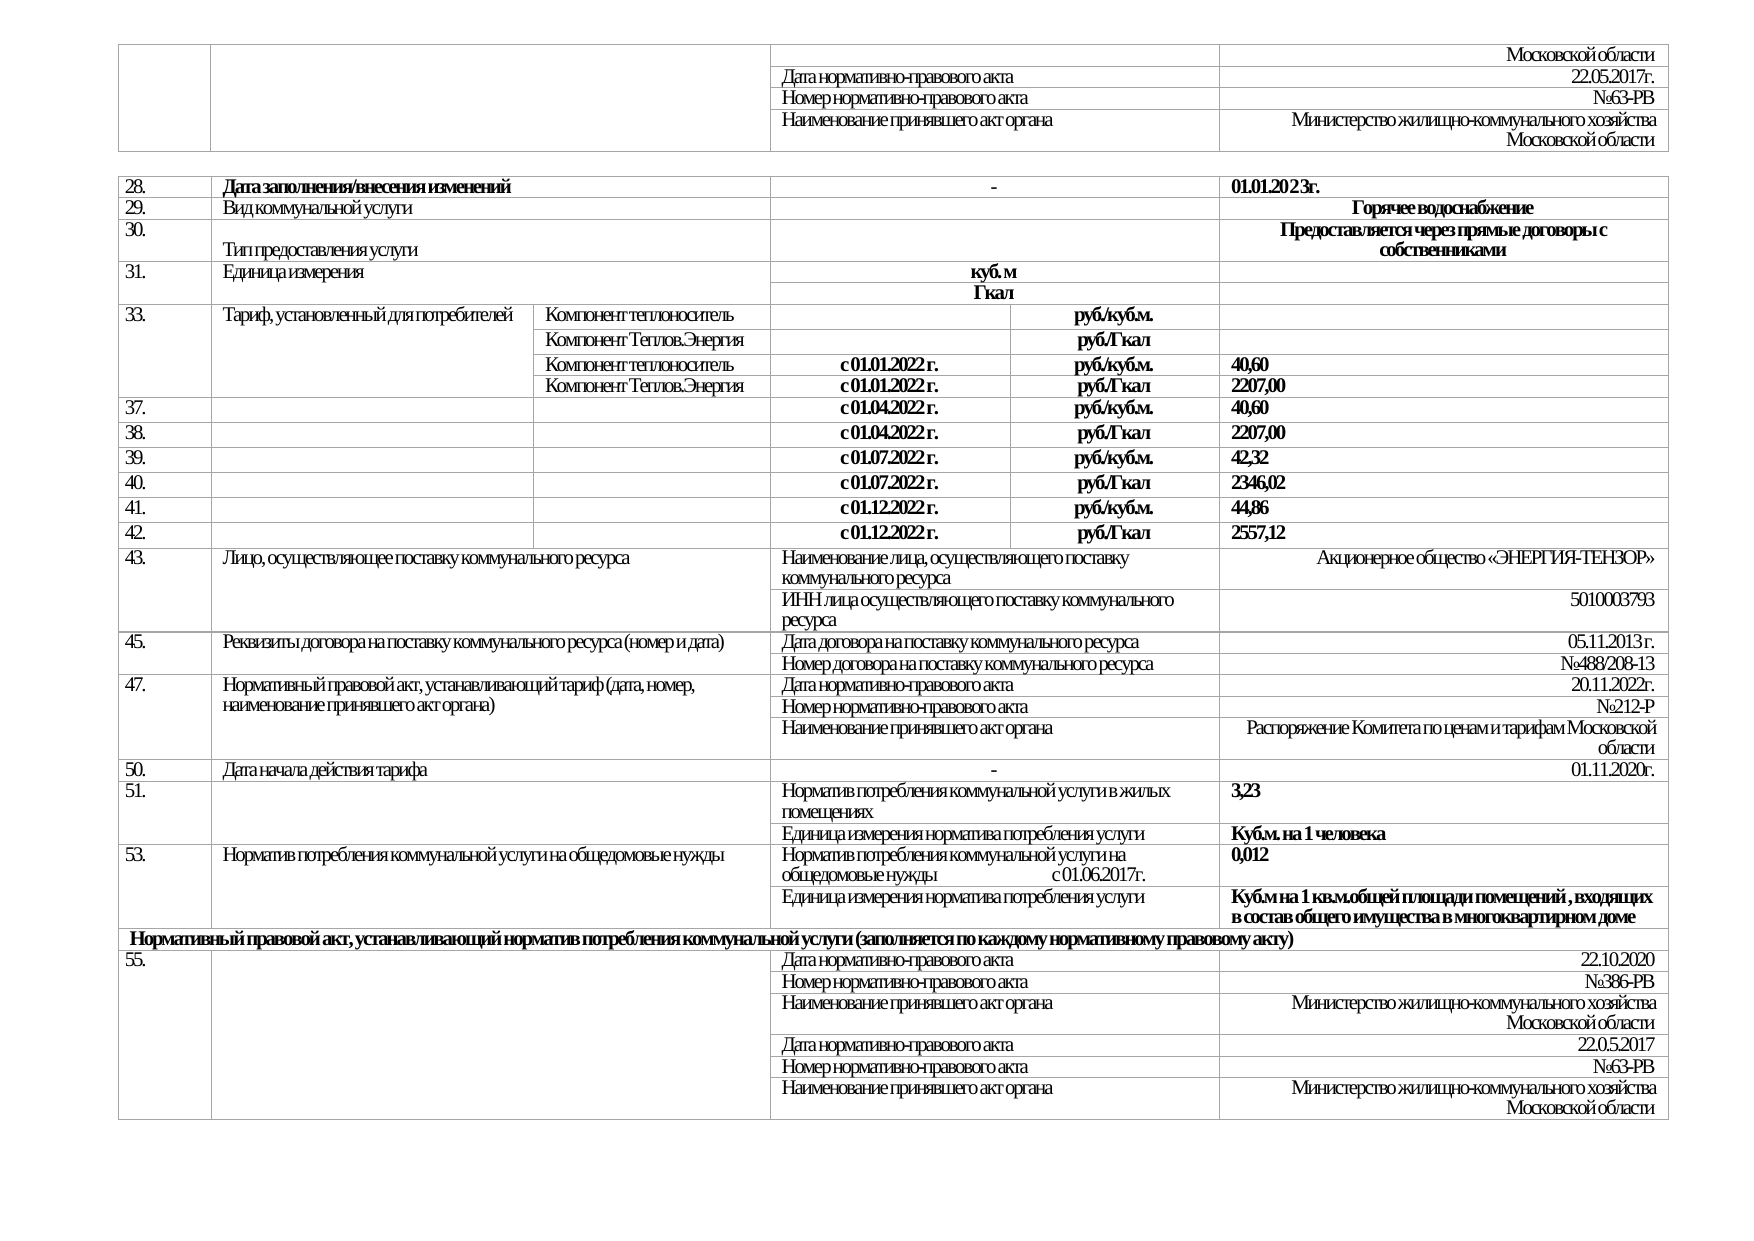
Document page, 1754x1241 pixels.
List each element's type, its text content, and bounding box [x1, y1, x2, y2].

table_cell [212, 423, 533, 447]
table_cell Компонент Теплов.Энергия [534, 330, 770, 354]
table_cell Наименование принявшего акт органа [771, 110, 1219, 151]
table_cell Наименование принявшего акт органа [771, 1078, 1219, 1119]
table_cell [212, 523, 533, 547]
table_header 01.01.2023г. [1220, 177, 1668, 197]
table_cell Гкал [771, 283, 1219, 304]
table_cell Дата нормативно-правового акта [771, 951, 1219, 971]
table_cell Номер нормативно-правового акта [771, 1057, 1219, 1077]
table_cell [534, 448, 770, 472]
table_header - [771, 177, 1219, 197]
table_cell руб./куб.м. [1011, 398, 1219, 422]
table_cell Наименование принявшего акт органа [771, 994, 1219, 1034]
table_cell Реквизиты договора на поставку коммунального ресурса (номер и дата) [212, 633, 770, 674]
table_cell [771, 45, 1219, 66]
table_cell руб./Гкал [1011, 523, 1219, 547]
table_cell [534, 523, 770, 547]
table_cell руб./Гкал [1011, 473, 1219, 497]
table_cell Номер нормативно-правового акта [771, 697, 1219, 717]
table_cell 2346,02 [1220, 473, 1668, 497]
table_cell [534, 498, 770, 522]
table_cell №63-РВ [1220, 88, 1668, 109]
table_cell с 01.04.2022 г. [771, 398, 1010, 422]
table_cell Горячее водоснабжение [1220, 198, 1668, 219]
table_cell [771, 220, 1219, 261]
table_cell 42,32 [1220, 448, 1668, 472]
table_cell Наименование лица, осуществляющего поставку коммунального ресурса [771, 549, 1219, 589]
table_cell Куб.м. на 1 человека [1220, 824, 1668, 844]
table_cell руб./куб.м. [1011, 305, 1219, 329]
table_header [119, 177, 211, 197]
table_cell [1220, 305, 1668, 329]
table_cell Дата нормативно-правового акта [771, 67, 1219, 87]
table_cell Министерство жилищно-коммунального хозяйства Московской области [1220, 994, 1668, 1034]
table_cell [1220, 283, 1668, 304]
table_cell с 01.07.2022 г. [771, 448, 1010, 472]
table_cell Куб.м на 1 кв.м.общей площади помещений , входящих в состав общего имущества в многоквартирном доме [1220, 887, 1668, 928]
table_cell №212-Р [1220, 697, 1668, 717]
table_cell [119, 760, 211, 781]
table_cell [119, 398, 211, 422]
table_cell Распоряжение Комитета по ценам и тарифам Московской области [1220, 718, 1668, 759]
table_cell Компонент теплоноситель [534, 305, 770, 329]
table_cell Дата нормативно-правового акта [771, 1035, 1219, 1056]
table_cell Единица измерения норматива потребления услуги [771, 824, 1219, 844]
table_cell Тариф, установленный для потребителей [212, 305, 533, 397]
table_cell 01.11.2020г. [1220, 760, 1668, 781]
table_cell 2557,12 [1220, 523, 1668, 547]
table_cell [212, 473, 533, 497]
table_cell с 01.12.2022 г. [771, 523, 1010, 547]
table_cell [212, 448, 533, 472]
table_cell Компонент Теплов.Энергия [534, 376, 770, 397]
table_cell [119, 782, 211, 844]
table_cell 22.05.2017г. [1220, 67, 1668, 87]
table_cell с 01.12.2022 г. [771, 498, 1010, 522]
table_cell Дата нормативно-правового акта [771, 675, 1219, 696]
table_cell [1220, 330, 1668, 354]
table_cell - [771, 760, 1219, 781]
table_cell руб./Гкал [1011, 330, 1219, 354]
table_cell [119, 498, 211, 522]
table_cell [771, 198, 1219, 219]
table_cell [119, 845, 211, 928]
table_cell Номер договора на поставку коммунального ресурса [771, 654, 1219, 674]
table_cell 2207,00 [1220, 423, 1668, 447]
table_cell [212, 498, 533, 522]
table_cell Наименование принявшего акт органа [771, 718, 1219, 759]
table_cell куб. м [771, 262, 1219, 282]
table_cell Нормативный правовой акт, устанавливающий норматив потребления коммунальной услуги (заполняется по каждому нормативному правовому акту) [119, 929, 1668, 949]
table_cell [212, 951, 770, 1119]
table_cell руб./куб.м. [1011, 498, 1219, 522]
table_cell 3,23 [1220, 782, 1668, 823]
table_cell [212, 782, 770, 844]
table_header Дата заполнения/внесения изменений [212, 177, 770, 197]
table_cell Акционерное общество «ЭНЕРГИЯ-ТЕНЗОР» [1220, 549, 1668, 589]
table_cell ИНН лица осуществляющего поставку коммунального ресурса [771, 590, 1219, 631]
table_cell Предоставляется через прямые договоры с собственниками [1220, 220, 1668, 261]
table_cell 44,86 [1220, 498, 1668, 522]
table_cell 40,60 [1220, 355, 1668, 375]
table_cell [119, 220, 211, 261]
table_cell [119, 305, 211, 397]
table_cell 22.10.2020 [1220, 951, 1668, 971]
table_cell [119, 523, 211, 547]
table_cell №63-РВ [1220, 1057, 1668, 1077]
table_cell с 01.04.2022 г. [771, 423, 1010, 447]
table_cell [1220, 110, 1668, 151]
table_cell [119, 448, 211, 472]
table_cell [534, 398, 770, 422]
table_cell №488/208-13 [1220, 654, 1668, 674]
table_cell [534, 473, 770, 497]
table_cell Норматив потребления коммунальной услуги на общедомовые нужды [212, 845, 770, 928]
table_cell Дата начала действия тарифа [212, 760, 770, 781]
table_cell с 01.01.2022 г. [771, 355, 1010, 375]
table_cell [119, 262, 211, 304]
table_cell с 01.07.2022 г. [771, 473, 1010, 497]
table_cell Министерство жилищно-коммунального хозяйства Московской области [1220, 1078, 1668, 1119]
table_cell [212, 398, 533, 422]
table_cell [119, 198, 211, 219]
table_cell Норматив потребления коммунальной услуги в жилых помещениях [771, 782, 1219, 823]
table_cell [119, 633, 211, 674]
table_cell [771, 330, 1010, 354]
table_cell Лицо, осуществляющее поставку коммунального ресурса [212, 549, 770, 631]
table_cell [119, 473, 211, 497]
table_cell Компонент теплоноситель [534, 355, 770, 375]
table_cell Вид коммунальной услуги [212, 198, 770, 219]
table_cell [119, 549, 211, 631]
table_cell 0,012 [1220, 845, 1668, 886]
table_cell Единица измерения норматива потребления услуги [771, 887, 1219, 928]
table_cell с 01.01.2022 г. [771, 376, 1010, 397]
table_cell [534, 423, 770, 447]
table_cell [119, 951, 211, 1119]
table_cell [1220, 262, 1668, 282]
table_cell №386-РВ [1220, 972, 1668, 992]
table_cell 20.11.2022г. [1220, 675, 1668, 696]
table_cell Номер нормативно-правового акта [771, 972, 1219, 992]
table_cell Тип предоставления услуги [212, 220, 770, 261]
table_cell 5010003793 [1220, 590, 1668, 631]
table_cell [771, 305, 1010, 329]
table_cell Дата договора на поставку коммунального ресурса [771, 633, 1219, 653]
table_cell 05.11.2013 г. [1220, 633, 1668, 653]
table_cell [119, 675, 211, 759]
table_cell руб./Гкал [1011, 376, 1219, 397]
table_cell Номер нормативно-правового акта [771, 88, 1219, 109]
table_cell Единица измерения [212, 262, 770, 304]
table_cell 40,60 [1220, 398, 1668, 422]
table_cell руб./Гкал [1011, 423, 1219, 447]
table_cell 22.0.5.2017 [1220, 1035, 1668, 1056]
table_cell Норматив потребления коммунальной услуги на общедомовые нужды с 01.06.2017г. [771, 845, 1219, 886]
table_cell [119, 423, 211, 447]
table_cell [1220, 45, 1668, 66]
table_cell руб./куб.м. [1011, 448, 1219, 472]
table_cell Нормативный правовой акт, устанавливающий тариф (дата, номер, наименование принявшего акт органа) [212, 675, 770, 759]
table_cell 2207,00 [1220, 376, 1668, 397]
table_cell руб./куб.м. [1011, 355, 1219, 375]
